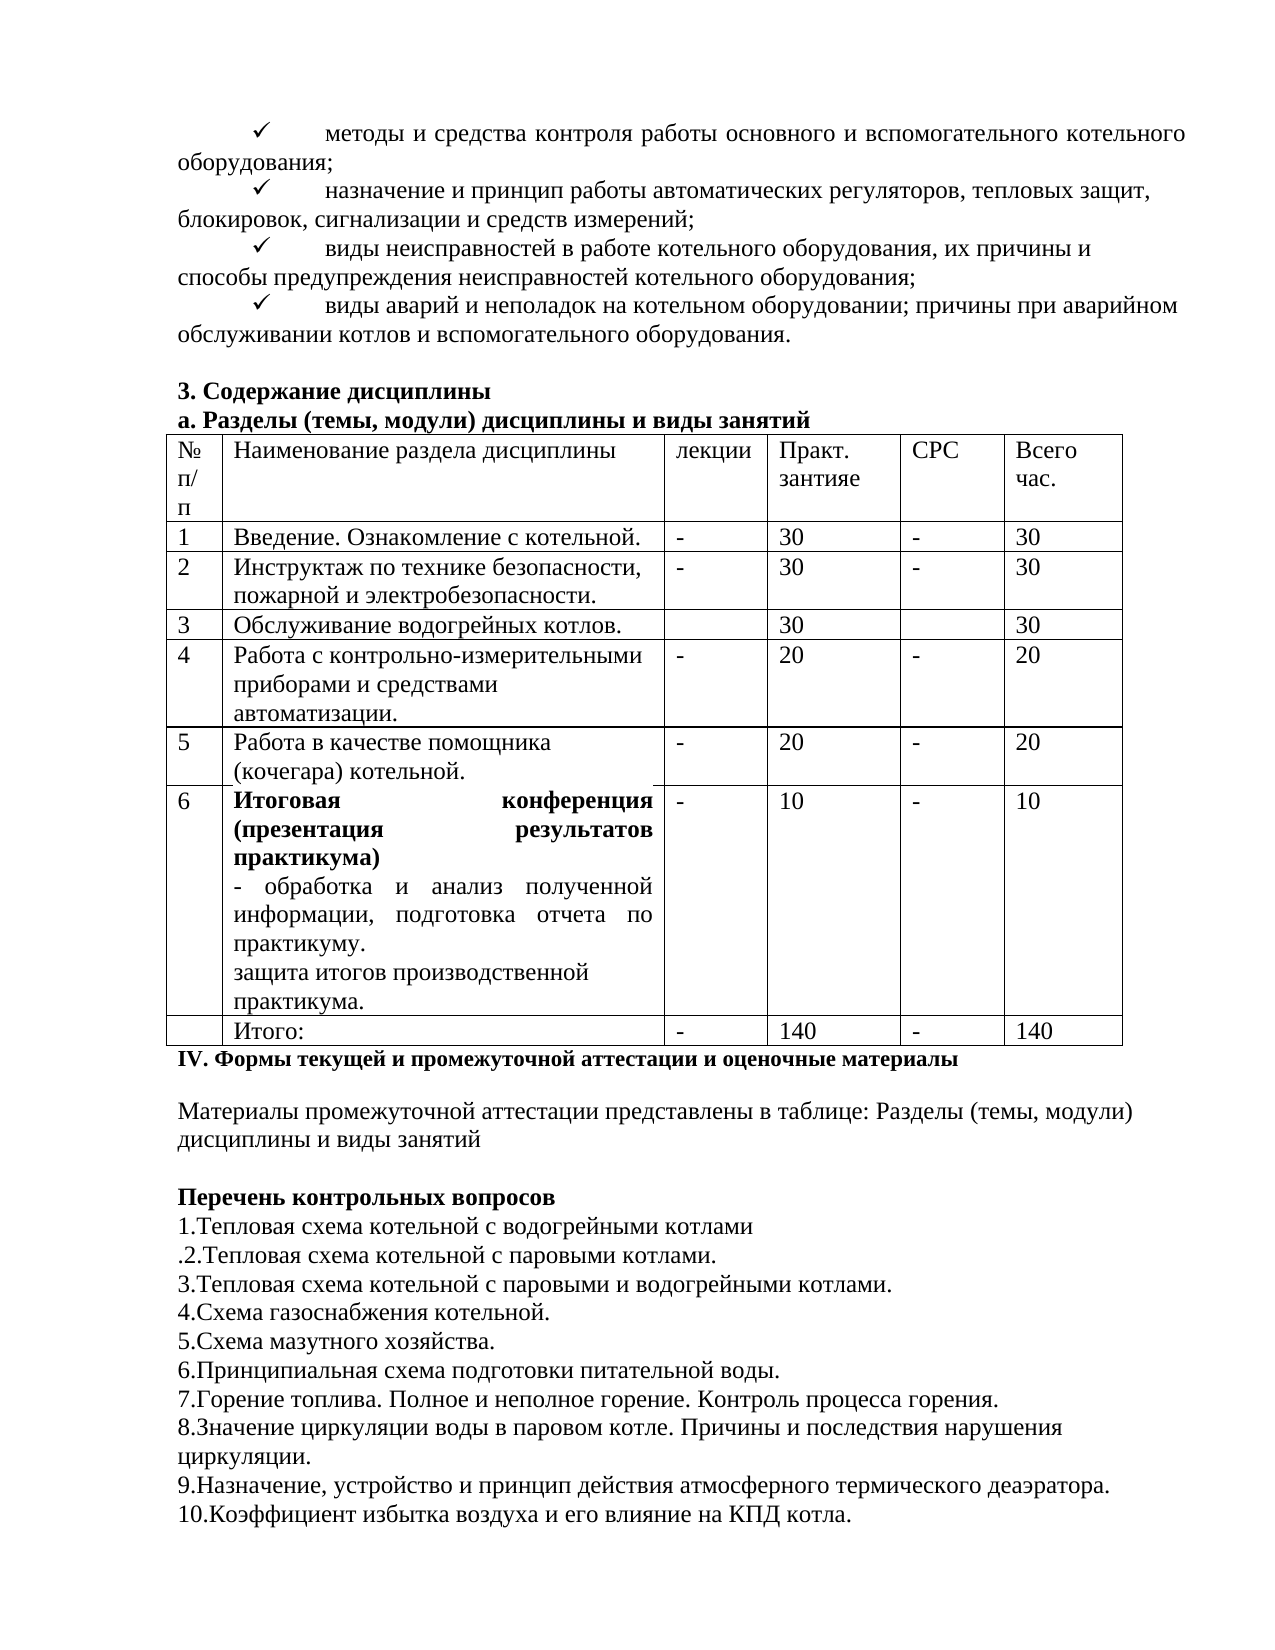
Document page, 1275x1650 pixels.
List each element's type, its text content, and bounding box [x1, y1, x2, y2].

text Перечень контрольных вопросов [177, 1182, 1186, 1211]
table_cell - [901, 1016, 1004, 1044]
table_cell 6 [167, 786, 222, 1015]
text .2.Тепловая схема котельной с паровыми котлами. [177, 1240, 1186, 1269]
table_header Практ. зантияе [768, 435, 900, 521]
table_cell - [665, 552, 767, 609]
table_cell - [901, 728, 1004, 785]
table_cell - [665, 786, 767, 1015]
table_cell - [901, 552, 1004, 609]
table_cell 30 [768, 522, 900, 551]
table_cell 30 [1005, 522, 1122, 551]
table_cell 140 [1005, 1016, 1122, 1044]
table_cell Работа в качестве помощника (кочегара) котельной. [223, 728, 664, 785]
table_cell 20 [768, 728, 900, 785]
text Материалы промежуточной аттестации представлены в таблице: Разделы (темы, модули) дисциплины и виды занятий [177, 1097, 1186, 1154]
table_cell Обслуживание водогрейных котлов. [223, 610, 664, 639]
table_cell 20 [1005, 728, 1122, 785]
table_cell 30 [1005, 552, 1122, 609]
text 3. Содержание дисциплины [177, 376, 1186, 405]
table_cell 1 [167, 522, 222, 551]
text a. Разделы (темы, модули) дисциплины и виды занятий [177, 405, 1186, 434]
table_cell 30 [768, 552, 900, 609]
table_cell - [665, 1016, 767, 1044]
table_cell Введение. Ознакомление с котельной. [223, 522, 664, 551]
table_cell [901, 610, 1004, 639]
table_cell 5 [167, 728, 222, 785]
table_cell 20 [768, 640, 900, 726]
table_cell 2 [167, 552, 222, 609]
text 10.Коэффициент избытка воздуха и его влияние на КПД котла. [177, 1499, 1186, 1527]
table_header СРС [901, 435, 1004, 521]
list виды неисправностей в работе котельного оборудования, их причины и способы предупреждения неисправностей котельного оборудования; [177, 233, 1186, 291]
text 1.Тепловая схема котельной с водогрейными котлами [177, 1211, 1186, 1240]
table_header лекции [665, 435, 767, 521]
text 8.Значение циркуляции воды в паровом котле. Причины и последствия нарушения циркуляции. [177, 1412, 1186, 1470]
table_cell - [901, 522, 1004, 551]
table_header Наименование раздела дисциплины [223, 435, 664, 521]
text 5.Схема мазутного хозяйства. [177, 1326, 1186, 1355]
table_cell Инструктаж по технике безопасности, пожарной и электробезопасности. [223, 552, 664, 609]
table_cell 4 [167, 640, 222, 726]
table_cell - [665, 728, 767, 785]
table_cell 140 [768, 1016, 900, 1044]
table_cell 10 [1005, 786, 1122, 1015]
table_cell 10 [768, 786, 900, 1015]
table_cell Итого: [223, 1016, 664, 1044]
list методы и средства контроля работы основного и вспомогательного котельного оборудования; [177, 118, 1186, 176]
table_header № п/п [167, 435, 222, 521]
table_cell - [665, 522, 767, 551]
list назначение и принцип работы автоматических регуляторов, тепловых защит, блокировок, сигнализации и средств измерений; [177, 176, 1186, 233]
text 3.Тепловая схема котельной с паровыми и водогрейными котлами. [177, 1269, 1186, 1297]
table_cell [665, 610, 767, 639]
table_cell - [901, 640, 1004, 726]
table_cell 20 [1005, 640, 1122, 726]
table_cell Итоговая конференция (презентация результатов практикума) - обработка и анализ полученной информации, подготовка отчета по практикуму. защита итогов производственной практикума. [223, 786, 664, 1015]
table_header Всего час. [1005, 435, 1122, 521]
table_cell Работа с контрольно-измерительными приборами и средствами автоматизации. [223, 640, 664, 726]
table_cell 30 [768, 610, 900, 639]
table_cell 3 [167, 610, 222, 639]
table_cell 30 [1005, 610, 1122, 639]
text 4.Схема газоснабжения котельной. [177, 1297, 1186, 1326]
list виды аварий и неполадок на котельном оборудовании; причины при аварийном обслуживании котлов и вспомогательного оборудования. [177, 291, 1186, 348]
text 6.Принципиальная схема подготовки питательной воды. [177, 1355, 1186, 1384]
text 9.Назначение, устройство и принцип действия атмосферного термического деаэратора. [177, 1470, 1186, 1499]
table_cell [167, 1016, 222, 1044]
table_cell - [901, 786, 1004, 1015]
text IV. Формы текущей и промежуточной аттестации и оценочные материалы [177, 1046, 1186, 1072]
text 7.Горение топлива. Полное и неполное горение. Контроль процесса горения. [177, 1384, 1186, 1412]
table_cell - [665, 640, 767, 726]
